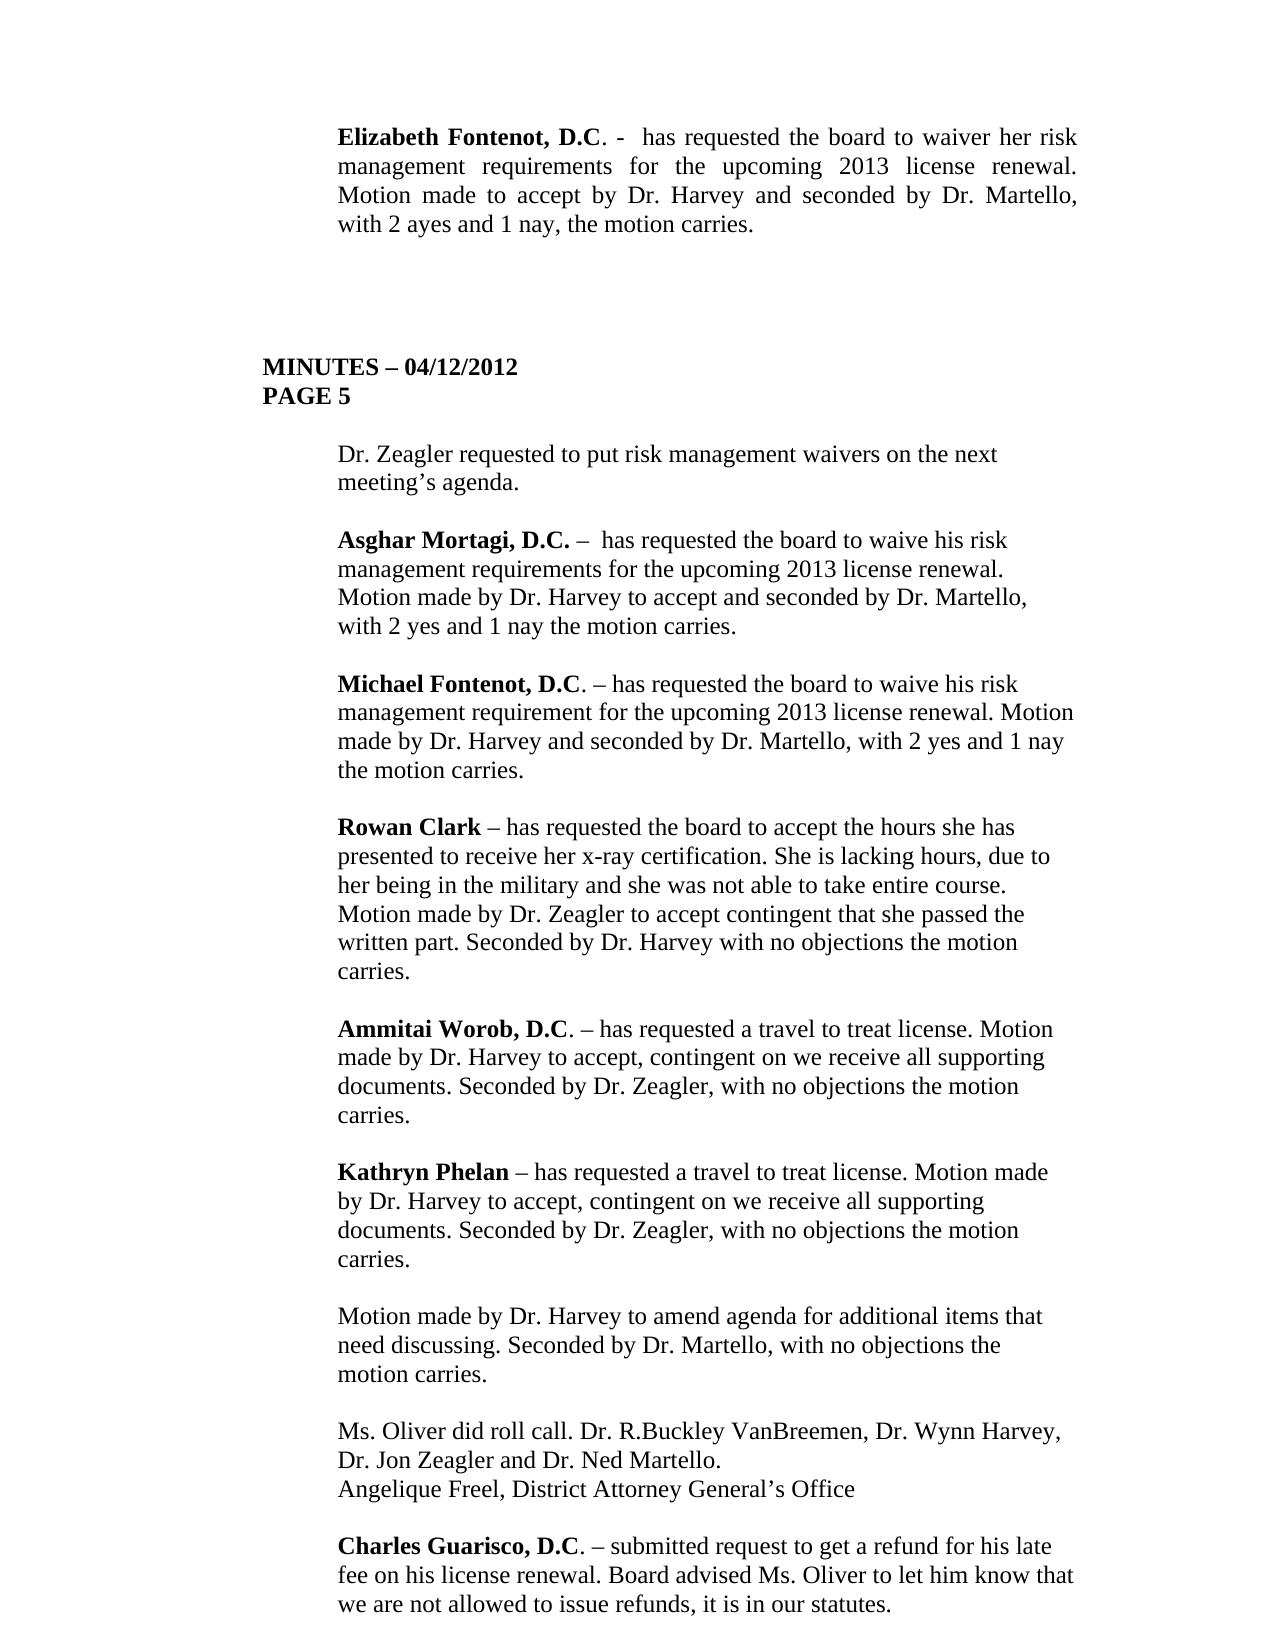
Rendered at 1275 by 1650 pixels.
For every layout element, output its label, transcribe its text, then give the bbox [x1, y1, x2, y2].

text Michael Fontenot, D.C. – has requested the board to waive his risk management requirement for the upcoming 2013 license renewal. Motion made by Dr. Harvey and seconded by Dr. Martello, with 2 yes and 1 nay the motion carries. [337, 669, 1078, 784]
text Elizabeth Fontenot, D.C. - has requested the board to waiver her risk management requirements for the upcoming 2013 license renewal. Motion made to accept by Dr. Harvey and seconded by Dr. Martello, with 2 ayes and 1 nay, the motion carries. [337, 122, 1078, 237]
list PAGE 5 [262, 381, 1078, 410]
list MINUTES – 04/12/2012 [262, 352, 1078, 381]
text Ms. Oliver did roll call. Dr. R.Buckley VanBreemen, Dr. Wynn Harvey, Dr. Jon Zeagler and Dr. Ned Martello. [337, 1416, 1078, 1474]
text Dr. Zeagler requested to put risk management waivers on the next meeting’s agenda. [337, 439, 1078, 496]
text Ammitai Worob, D.C. – has requested a travel to treat license. Motion made by Dr. Harvey to accept, contingent on we receive all supporting documents. Seconded by Dr. Zeagler, with no objections the motion carries. [337, 1014, 1078, 1129]
text Asghar Mortagi, D.C. – has requested the board to waive his risk management requirements for the upcoming 2013 license renewal. Motion made by Dr. Harvey to accept and seconded by Dr. Martello, with 2 yes and 1 nay the motion carries. [337, 525, 1078, 640]
text Charles Guarisco, D.C. – submitted request to get a refund for his late fee on his license renewal. Board advised Ms. Oliver to let him know that we are not allowed to issue refunds, it is in our statutes. [337, 1531, 1078, 1617]
text Angelique Freel, District Attorney General’s Office [337, 1474, 1078, 1502]
text Kathryn Phelan – has requested a travel to treat license. Motion made by Dr. Harvey to accept, contingent on we receive all supporting documents. Seconded by Dr. Zeagler, with no objections the motion carries. [337, 1157, 1078, 1272]
text Rowan Clark – has requested the board to accept the hours she has presented to receive her x-ray certification. She is lacking hours, due to her being in the military and she was not able to take entire course. Motion made by Dr. Zeagler to accept contingent that she passed the written part. Seconded by Dr. Harvey with no objections the motion carries. [337, 812, 1078, 985]
text Motion made by Dr. Harvey to amend agenda for additional items that need discussing. Seconded by Dr. Martello, with no objections the motion carries. [337, 1301, 1078, 1387]
